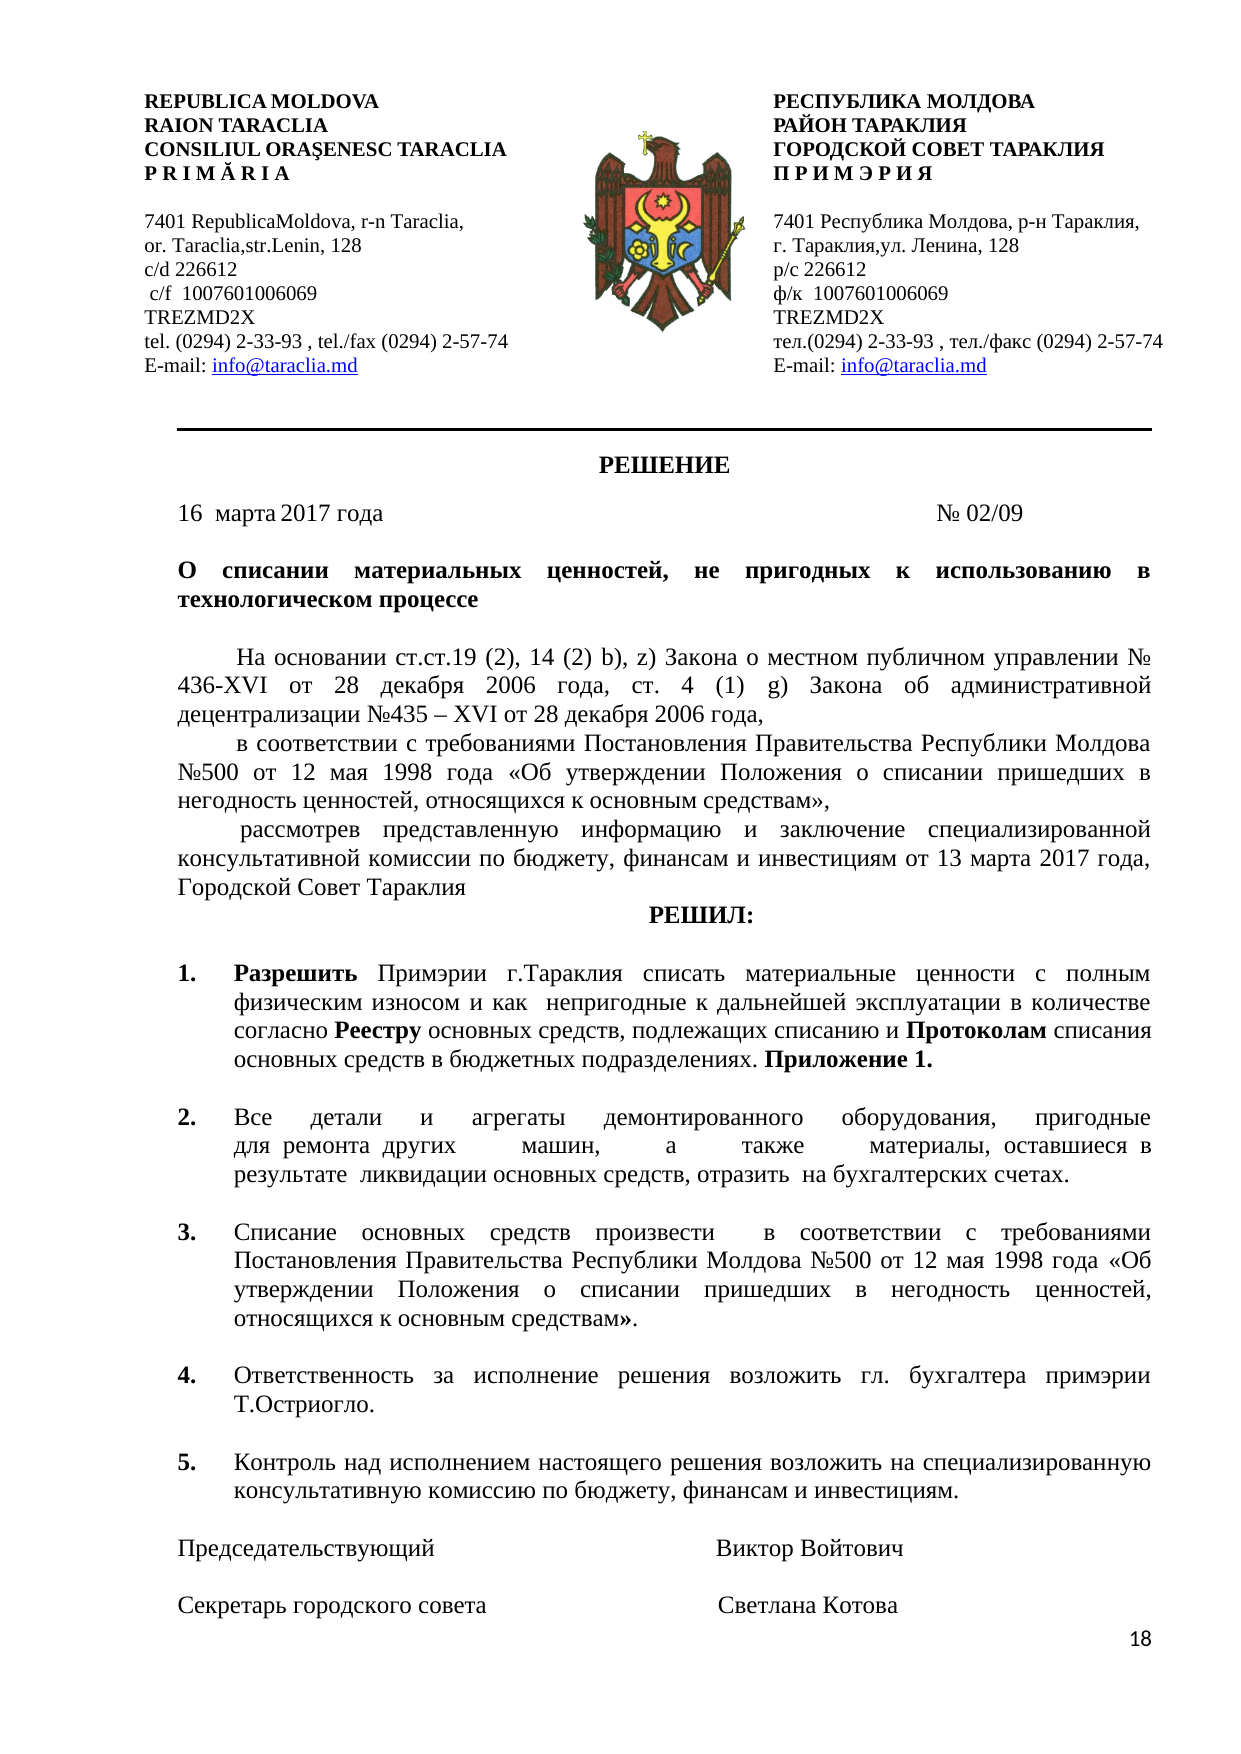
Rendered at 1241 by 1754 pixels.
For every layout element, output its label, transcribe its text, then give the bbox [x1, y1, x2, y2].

text Секретарь городского совета Светлана Котова [177, 1591, 1152, 1619]
text рассмотрев представленную информацию и заключение специализированной консультативной комиссии по бюджету, финансам и инвестициям от 13 марта 2017 года, Городской Совет Тараклия [177, 814, 1152, 901]
text в соответствии с требованиями Постановления Правительства Республики Молдова №500 от 12 мая 1998 года «Об утверждении Положения о списании пришедших в негодность ценностей, относящихся к основным средствам», [177, 728, 1152, 814]
text О списании материальных ценностей, не пригодных к использованию в технологическом процессе [121, 556, 1152, 613]
text Председательствующий Виктор Войтович [177, 1533, 1152, 1562]
text 16 марта 2017 года № 02/09 [177, 498, 1152, 527]
text На основании ст.ст.19 (2), 14 (2) b), z) Закона о местном публичном управлении № 436-XVI от 28 декабря 2006 года, ст. 4 (1) g) Закона об административной децентрализации №435 – XVI от 28 декабря 2006 года, [177, 642, 1152, 728]
text РЕШЕНИЕ [177, 450, 1152, 479]
table_header REPUBLICA MOLDOVA RAION TARACLIA CONSILIUL ORAŞENESC TARACLIA P R I M Ă R I A 7401 RepublicaMoldova, r-n Taraclia, or. Taraclia,str.Lenin, 128 c/d 226612 c/f 1007601006069 TREZMD2X tel. (0294) 2-33-93 , tel./fax (0294) 2-57-74 E-mail: info@taraclia.md [133, 89, 567, 401]
text РЕШИЛ: [177, 901, 1152, 929]
text 2. Все детали и агрегаты демонтированного оборудования, пригодные для ремонта других машин, а также материалы, оставшиеся в результате ликвидации основных средств, отразить на бухгалтерских счетах. [177, 1102, 1152, 1188]
table_header [568, 89, 762, 401]
text 1. Разрешить Примэрии г.Тараклия списать материальные ценности с полным физическим износом и как непригодные к дальнейшей эксплуатации в количестве согласно Реестру основных средств, подлежащих списанию и Протоколам списания основных средств в бюджетных подразделениях. Приложение 1. [177, 958, 1152, 1073]
text 4. Ответственность за исполнение решения возложить гл. бухгалтера примэрии Т.Остриогло. [177, 1361, 1152, 1418]
table_header РЕСПУБЛИКА МОЛДОВА РАЙОН ТАРАКЛИЯ ГОРОДСКОЙ СОВЕТ Тараклия П Р И М Э Р И Я 7401 Республика Молдова, р-н Тараклия, г. Тараклия,ул. Ленина, 128 р/с 226612 ф/к 1007601006069 TREZMD2X тел.(0294) 2-33-93 , тел./факс (0294) 2-57-74 E-mail: info@taraclia.md [762, 89, 1211, 401]
picture [583, 131, 746, 333]
text 3. Списание основных средств произвести в соответствии с требованиями Постановления Правительства Республики Молдова №500 от 12 мая 1998 года «Об утверждении Положения о списании пришедших в негодность ценностей, относящихся к основным средствам». [177, 1217, 1152, 1332]
text 5. Контроль над исполнением настоящего решения возложить на специализированную консультативную комиссию по бюджету, финансам и инвестициям. [177, 1447, 1152, 1504]
